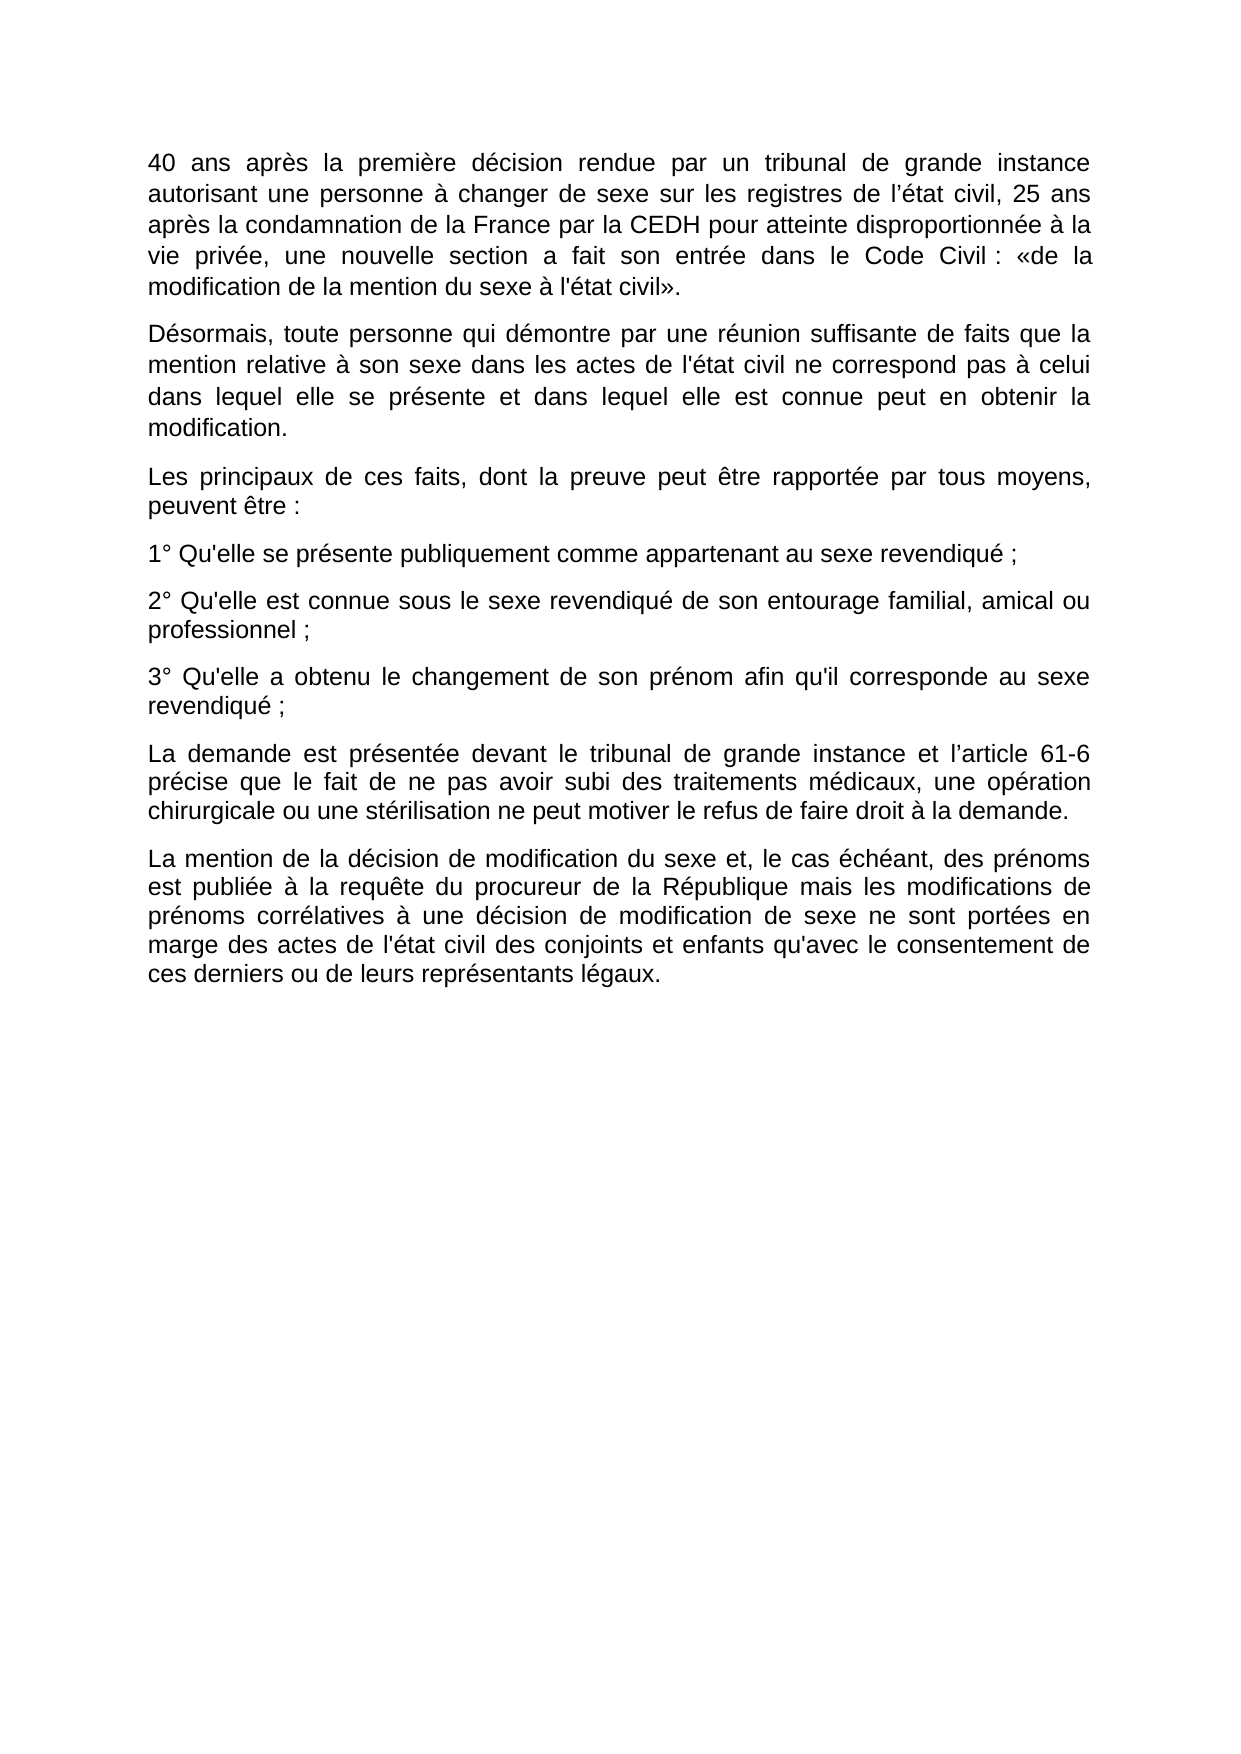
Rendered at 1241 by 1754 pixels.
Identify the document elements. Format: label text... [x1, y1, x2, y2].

text La demande est présentée devant le tribunal de grande instance et l’article 61-6 précise que le fait de ne pas avoir subi des traitements médicaux, une opération chirurgicale ou une stérilisation ne peut motiver le refus de faire droit à la demande. [148, 739, 1093, 825]
text La mention de la décision de modification du sexe et, le cas échéant, des prénoms est publiée à la requête du procureur de la République mais les modifications de prénoms corrélatives à une décision de modification de sexe ne sont portées en marge des actes de l'état civil des conjoints et enfants qu'avec le consentement de ces derniers ou de leurs représentants légaux. [148, 844, 1093, 987]
text 3° Qu'elle a obtenu le changement de son prénom afin qu'il corresponde au sexe revendiqué ; [148, 662, 1093, 720]
text 2° Qu'elle est connue sous le sexe revendiqué de son entourage familial, amical ou professionnel ; [148, 586, 1093, 644]
text 1° Qu'elle se présente publiquement comme appartenant au sexe revendiqué ; [148, 539, 1093, 567]
text Les principaux de ces faits, dont la preuve peut être rapportée par tous moyens, peuvent être : [148, 462, 1093, 520]
text Désormais, toute personne qui démontre par une réunion suffisante de faits que la mention relative à son sexe dans les actes de l'état civil ne correspond pas à celui dans lequel elle se présente et dans lequel elle est connue peut en obtenir la modification. [148, 319, 1093, 441]
text 40 ans après la première décision rendue par un tribunal de grande instance autorisant une personne à changer de sexe sur les registres de l’état civil, 25 ans après la condamnation de la France par la CEDH pour atteinte disproportionnée à la vie privée, une nouvelle section a fait son entrée dans le Code Civil : «de la modification de la mention du sexe à l'état civil». [148, 148, 1093, 301]
